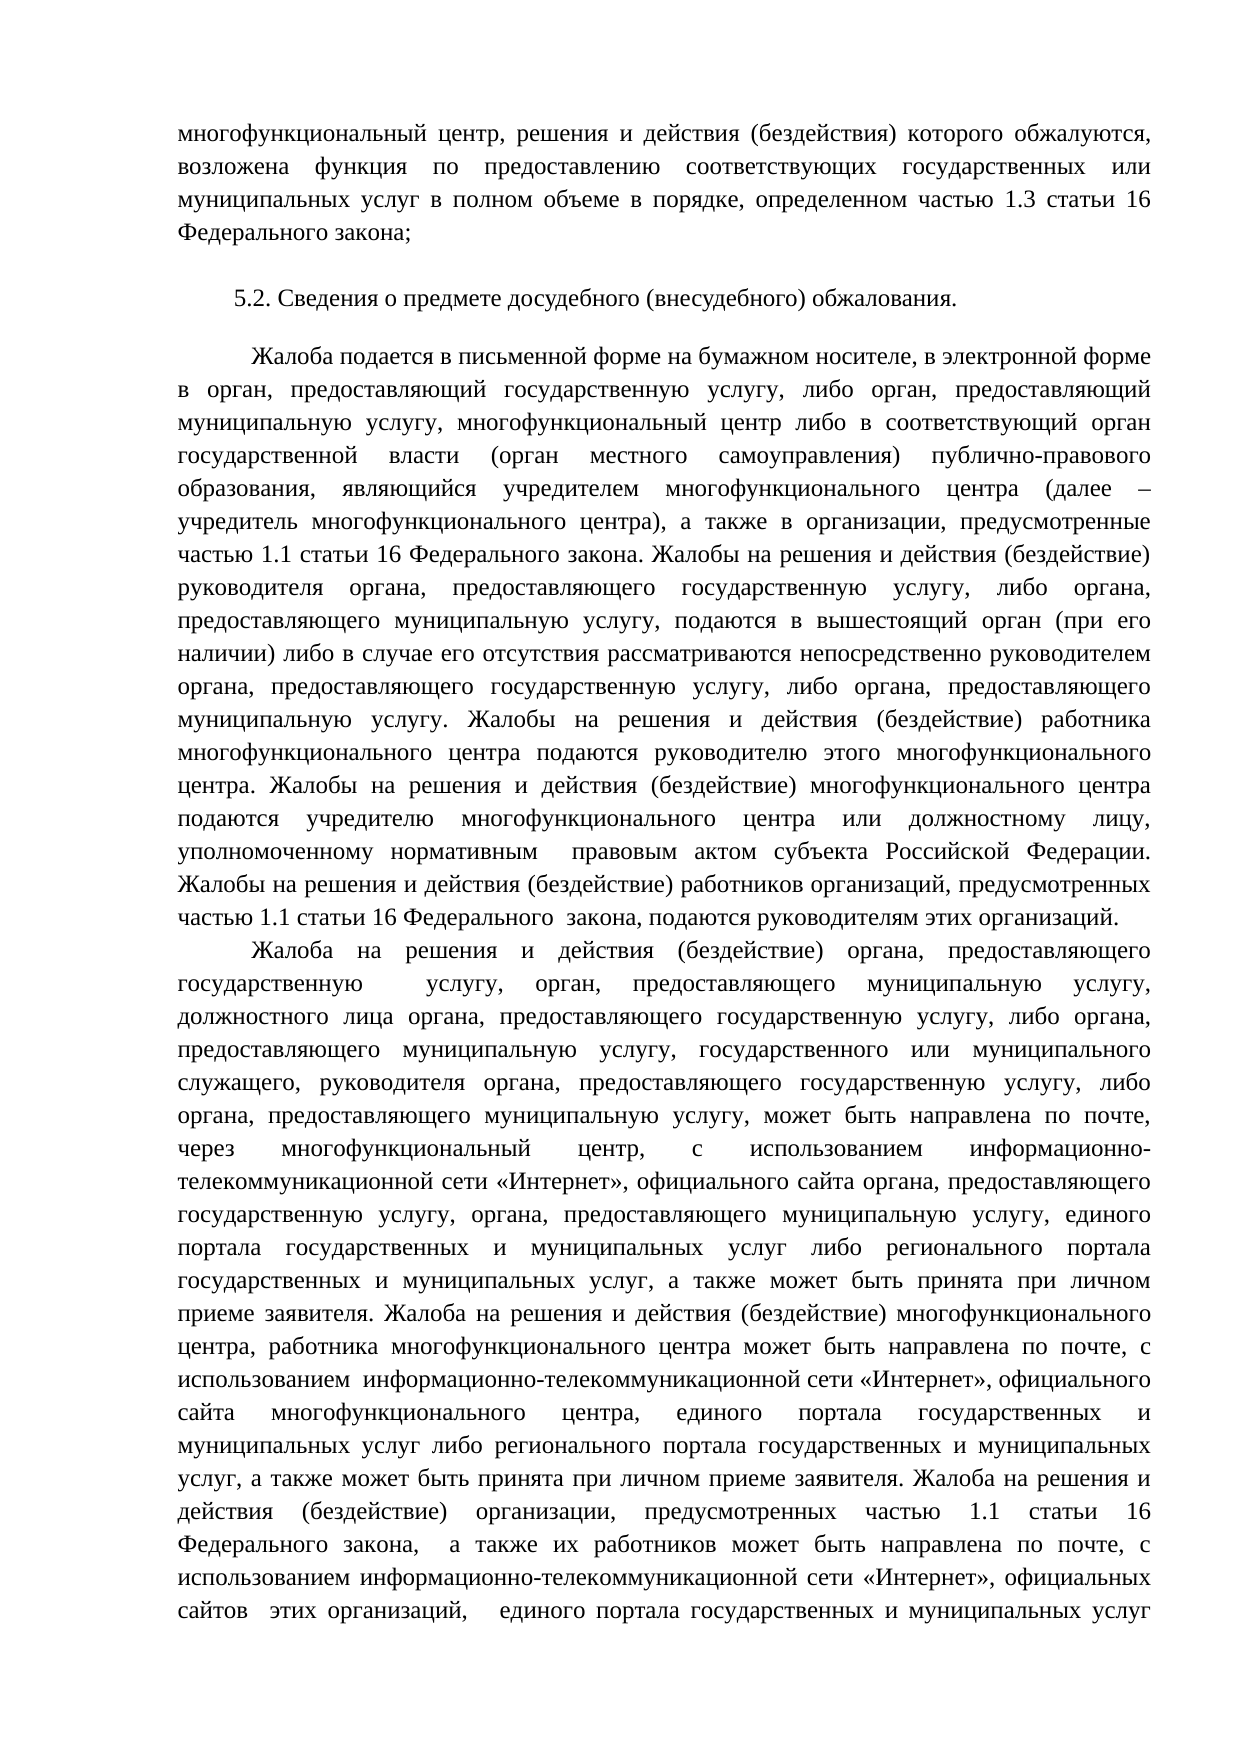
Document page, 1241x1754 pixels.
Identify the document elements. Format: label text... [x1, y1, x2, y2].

text 5.2. Сведения о предмете досудебного (внесудебного) обжалования. [178, 283, 1152, 312]
text Жалоба подается в письменной форме на бумажном носителе, в электронной форме в орган, предоставляющий государственную услугу, либо орган, предоставляющий муниципальную услугу, многофункциональный центр либо в соответствующий орган государственной власти (орган местного самоуправления) публично-правового образования, являющийся учредителем многофункционального центра (далее – учредитель многофункционального центра), а также в организации, предусмотренные частью 1.1 статьи 16 Федерального закона. Жалобы на решения и действия (бездействие) руководителя органа, предоставляющего государственную услугу, либо органа, предоставляющего муниципальную услугу, подаются в вышестоящий орган (при его наличии) либо в случае его отсутствия рассматриваются непосредственно руководителем органа, предоставляющего государственную услугу, либо органа, предоставляющего муниципальную услугу. Жалобы на решения и действия (бездействие) работника многофункционального центра подаются руководителю этого многофункционального центра. Жалобы на решения и действия (бездействие) многофункционального центра подаются учредителю многофункционального центра или должностному лицу, уполномоченному нормативным правовым актом субъекта Российской Федерации. Жалобы на решения и действия (бездействие) работников организаций, предусмотренных частью 1.1 статьи 16 Федерального закона, подаются руководителям этих организаций. [177, 341, 1152, 931]
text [177, 935, 1152, 1624]
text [177, 118, 1152, 246]
